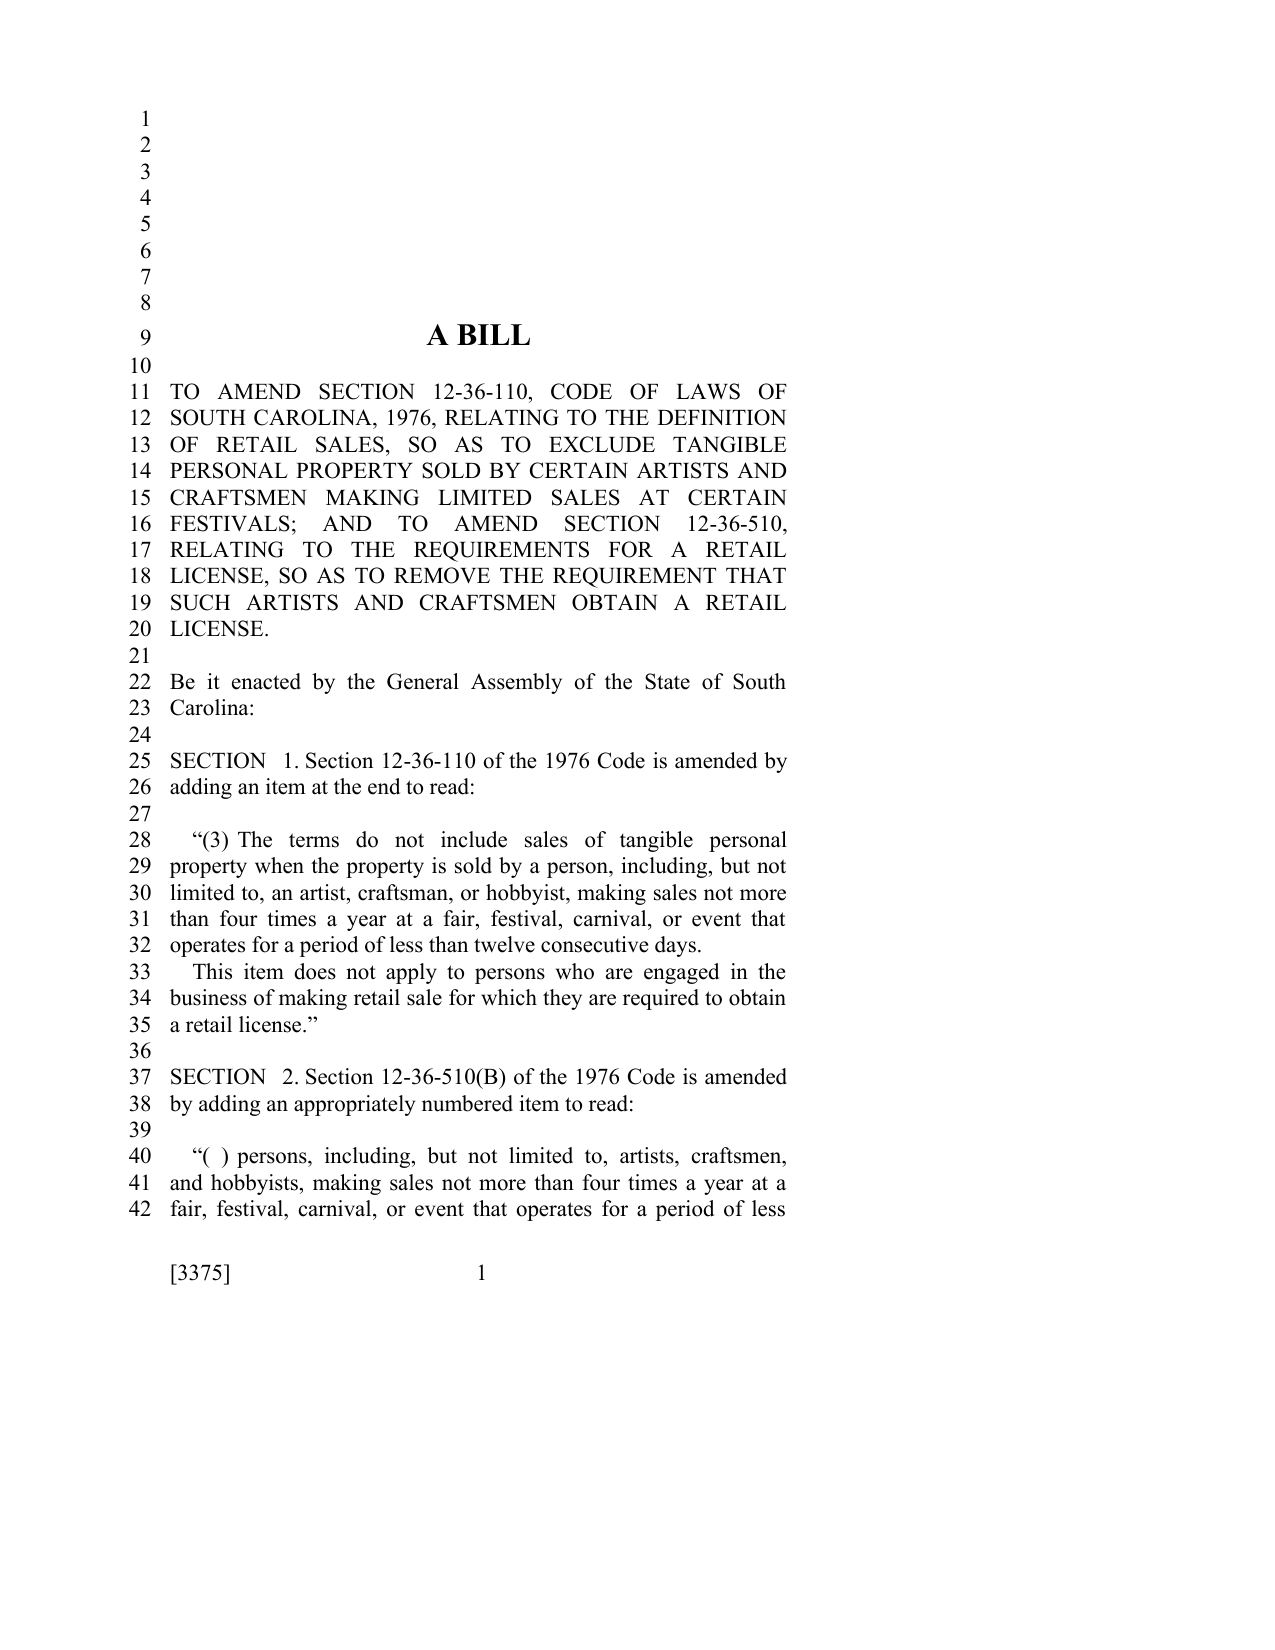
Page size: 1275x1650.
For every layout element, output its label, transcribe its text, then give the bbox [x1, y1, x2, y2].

text This item does not apply to persons who are engaged in the business of making retail sale for which they are required to obtain a retail license.” [169, 958, 787, 1037]
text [169, 1142, 787, 1221]
text “(3) The terms do not include sales of tangible personal property when the property is sold by a person, including, but not limited to, an artist, craftsman, or hobbyist, making sales not more than four times a year at a fair, festival, carnival, or event that operates for a period of less than twelve consecutive days. [169, 826, 787, 958]
text Be it enacted by the General Assembly of the State of South Carolina: [169, 668, 787, 721]
text SECTION 1. Section 12-36-110 of the 1976 Code is amended by adding an item at the end to read: [169, 747, 787, 800]
text SECTION 2. Section 12-36-510(B) of the 1976 Code is amended by adding an appropriately numbered item to read: [169, 1063, 787, 1116]
text TO AMEND SECTION 12-36-110, CODE OF LAWS OF SOUTH CAROLINA, 1976, RELATING TO THE DEFINITION OF RETAIL SALES, SO AS TO EXCLUDE TANGIBLE PERSONAL PROPERTY SOLD BY CERTAIN ARTISTS AND CRAFTSMEN MAKING LIMITED SALES AT CERTAIN FESTIVALS; AND TO AMEND SECTION 12-36-510, RELATING TO THE REQUIREMENTS FOR A RETAIL LICENSE, SO AS TO REMOVE THE REQUIREMENT THAT SUCH ARTISTS AND CRAFTSMEN OBTAIN A RETAIL LICENSE. [169, 378, 787, 642]
text A BILL [169, 316, 787, 352]
